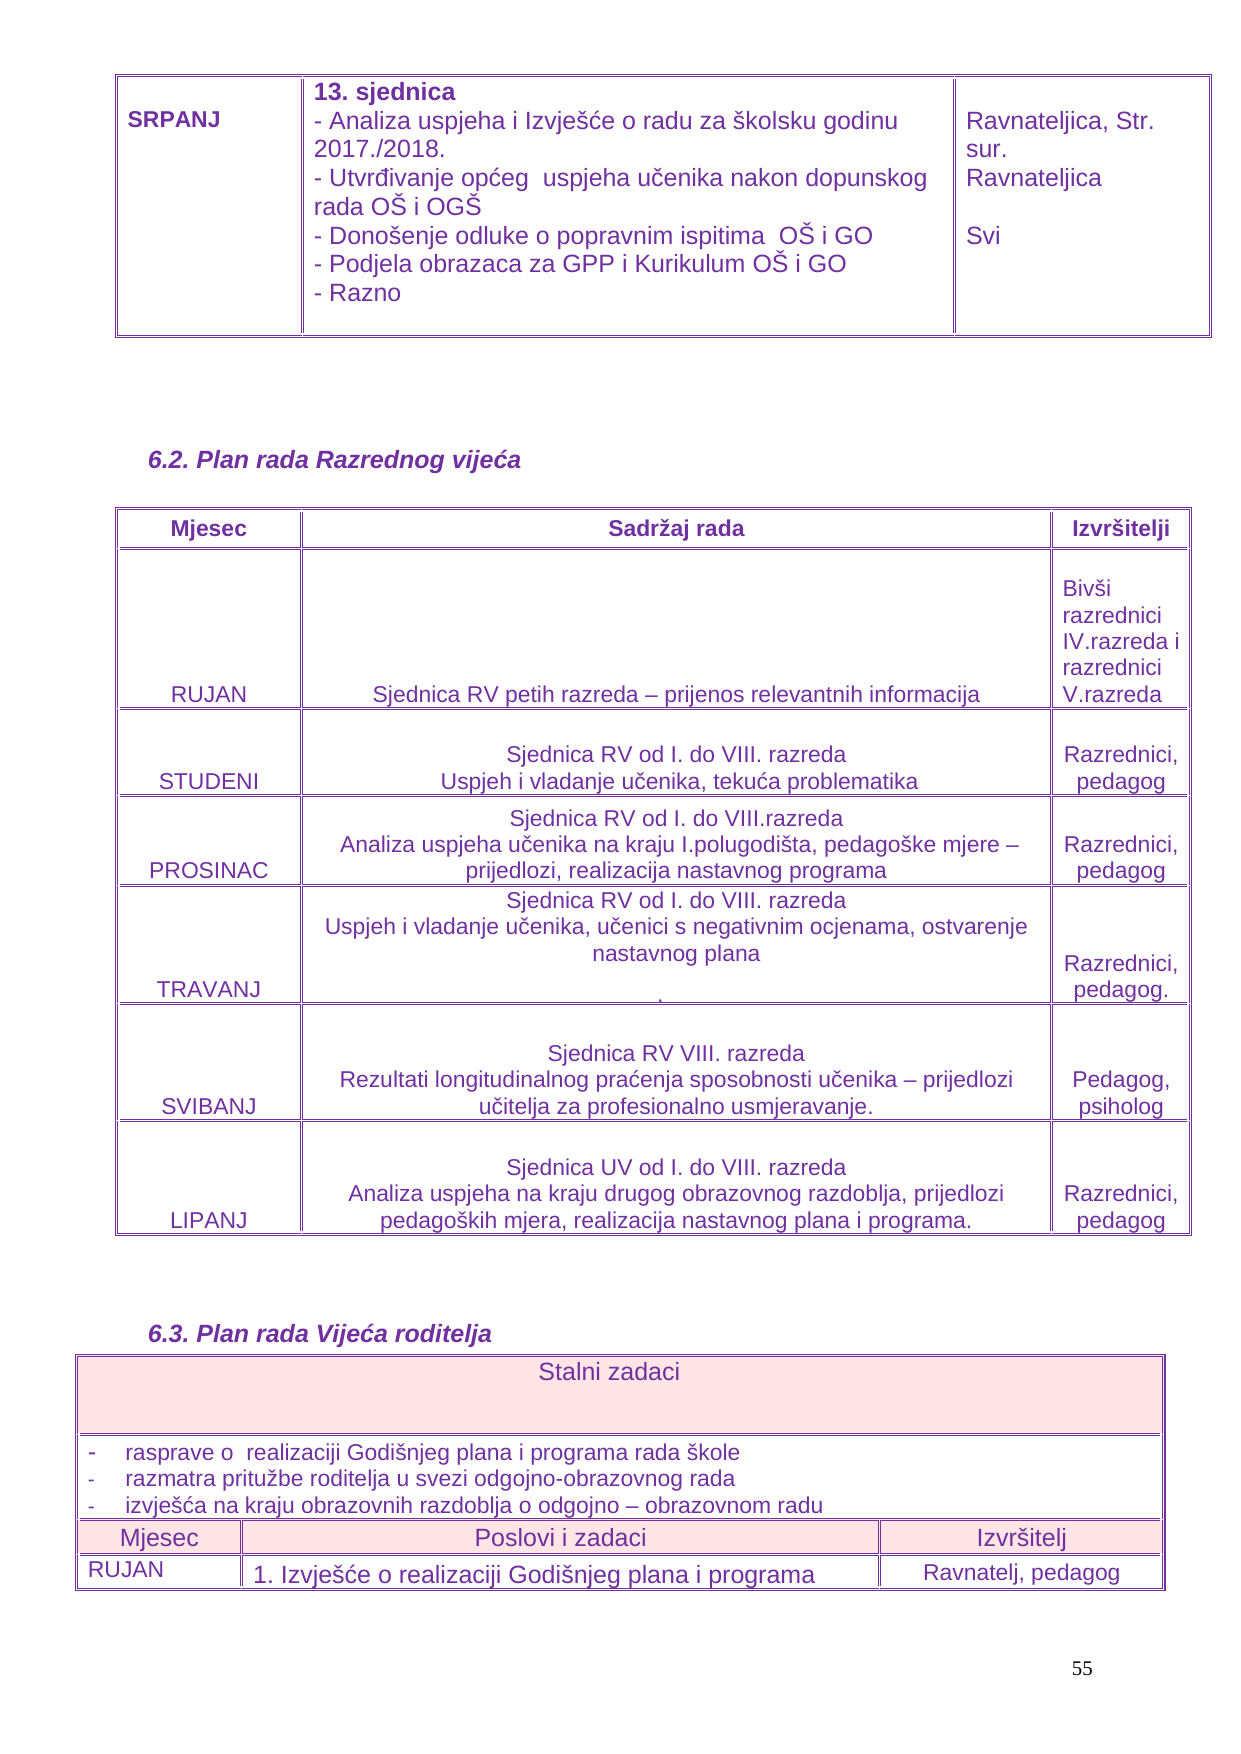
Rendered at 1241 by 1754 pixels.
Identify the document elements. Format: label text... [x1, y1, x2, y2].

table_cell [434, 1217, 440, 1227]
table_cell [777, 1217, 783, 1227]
subtitle 6.2. Plan rada Razrednog vijeća [148, 445, 1092, 474]
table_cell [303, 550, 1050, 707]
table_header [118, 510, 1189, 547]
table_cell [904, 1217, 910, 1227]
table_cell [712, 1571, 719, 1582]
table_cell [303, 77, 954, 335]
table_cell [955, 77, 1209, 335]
subtitle 6.3. Plan rada Vijeća roditelja [148, 1318, 1092, 1347]
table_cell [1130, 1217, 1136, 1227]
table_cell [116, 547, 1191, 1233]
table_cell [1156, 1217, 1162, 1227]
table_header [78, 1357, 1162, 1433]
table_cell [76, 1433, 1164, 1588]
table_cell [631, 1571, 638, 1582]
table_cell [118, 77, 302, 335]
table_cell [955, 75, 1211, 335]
